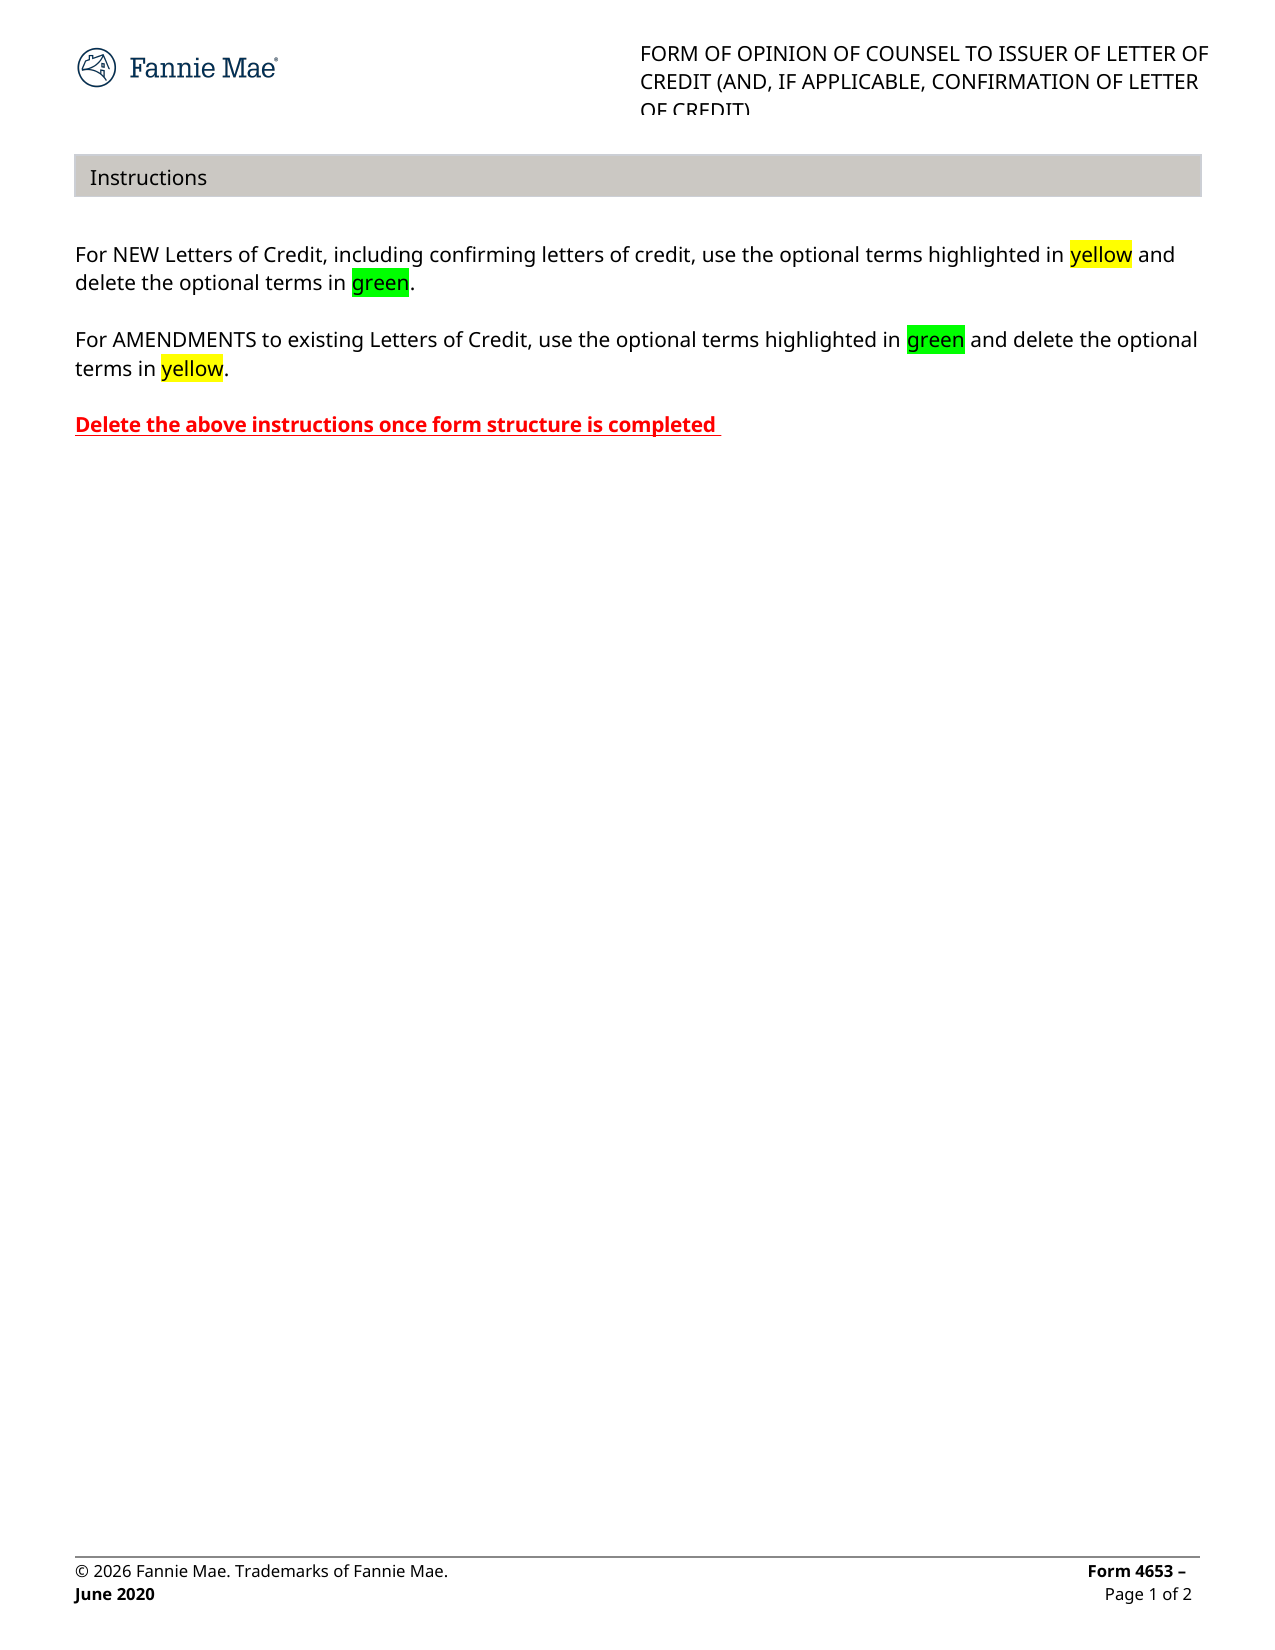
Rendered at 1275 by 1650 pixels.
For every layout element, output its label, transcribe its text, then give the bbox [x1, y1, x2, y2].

text Delete the above instructions once form structure is completed [75, 411, 1200, 439]
picture [75, 33, 288, 102]
text For AMENDMENTS to existing Letters of Credit, use the optional terms highlighted in green and delete the optional terms in yellow. [75, 325, 1200, 382]
text For NEW Letters of Credit, including confirming letters of credit, use the optional terms highlighted in yellow and delete the optional terms in green. [75, 240, 1200, 297]
